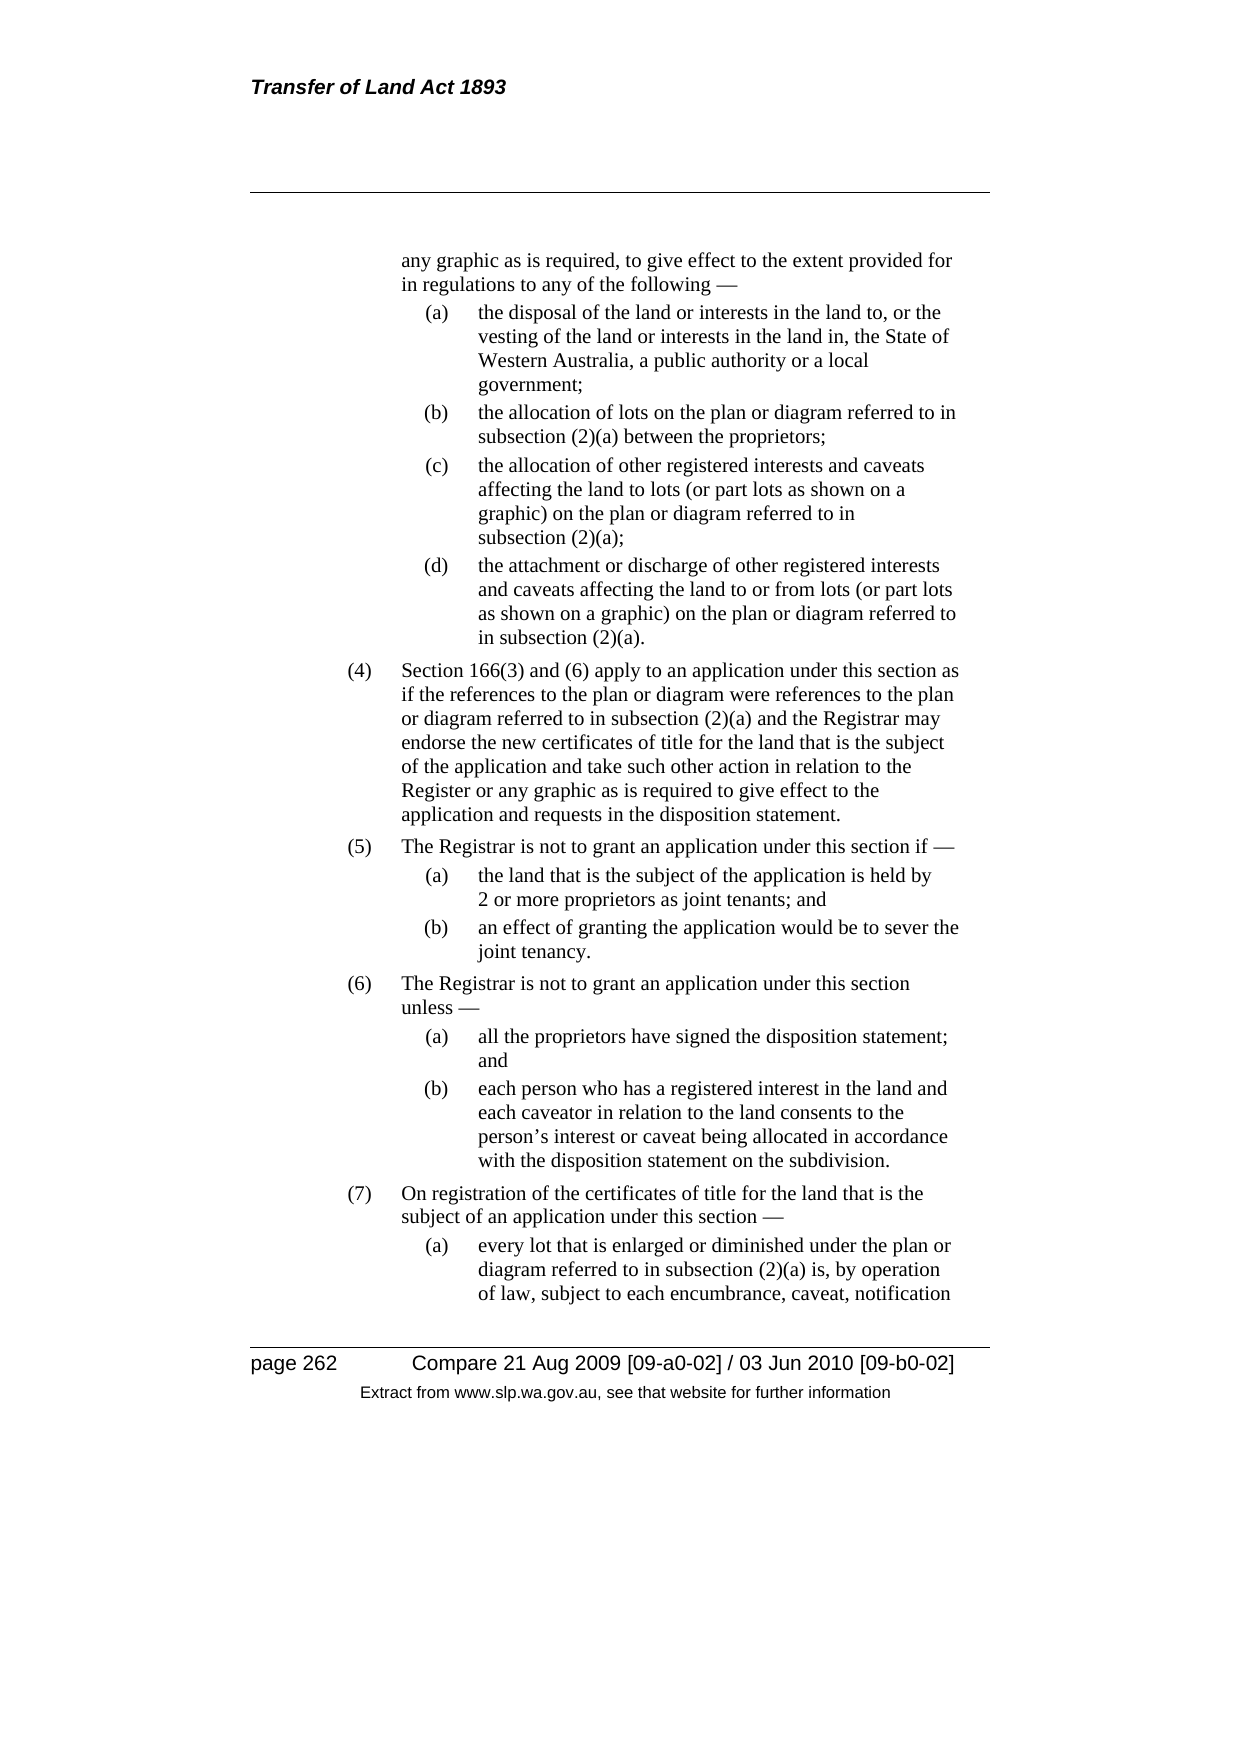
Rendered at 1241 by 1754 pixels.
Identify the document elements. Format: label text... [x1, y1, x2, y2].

text (b) the allocation of lots on the plan or diagram referred to in subsection (2)(a) between the proprietors; [389, 400, 960, 448]
text (b) each person who has a registered interest in the land and each caveator in relation to the land consents to the person’s interest or caveat being allocated in accordance with the disposition statement on the subdivision. [389, 1076, 960, 1172]
text (a) the disposal of the land or interests in the land to, or the vesting of the land or interests in the land in, the State of Western Australia, a public authority or a local government; [389, 300, 960, 396]
text (a) the land that is the subject of the application is held by 2 or more proprietors as joint tenants; and [389, 862, 960, 911]
text (4) Section 166(3) and (6) apply to an application under this section as if the references to the plan or diagram were references to the plan or diagram referred to in subsection (2)(a) and the Registrar may endorse the new certificates of title for the land that is the subject of the application and take such other action in relation to the Register or any graphic as is required to give effect to the application and requests in the disposition statement. [312, 657, 960, 826]
text (6) The Registrar is not to grant an application under this section unless — [312, 971, 960, 1019]
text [312, 247, 960, 296]
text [389, 1233, 960, 1305]
text (a) all the proprietors have signed the disposition statement; and [389, 1023, 960, 1072]
text (5) The Registrar is not to grant an application under this section if — [312, 834, 960, 858]
text (7) On registration of the certificates of title for the land that is the subject of an application under this section — [312, 1180, 960, 1228]
text (c) the allocation of other registered interests and caveats affecting the land to lots (or part lots as shown on a graphic) on the plan or diagram referred to in subsection (2)(a); [389, 452, 960, 549]
text (d) the attachment or discharge of other registered interests and caveats affecting the land to or from lots (or part lots as shown on a graphic) on the plan or diagram referred to in subsection (2)(a). [389, 553, 960, 649]
text (b) an effect of granting the application would be to sever the joint tenancy. [389, 915, 960, 963]
